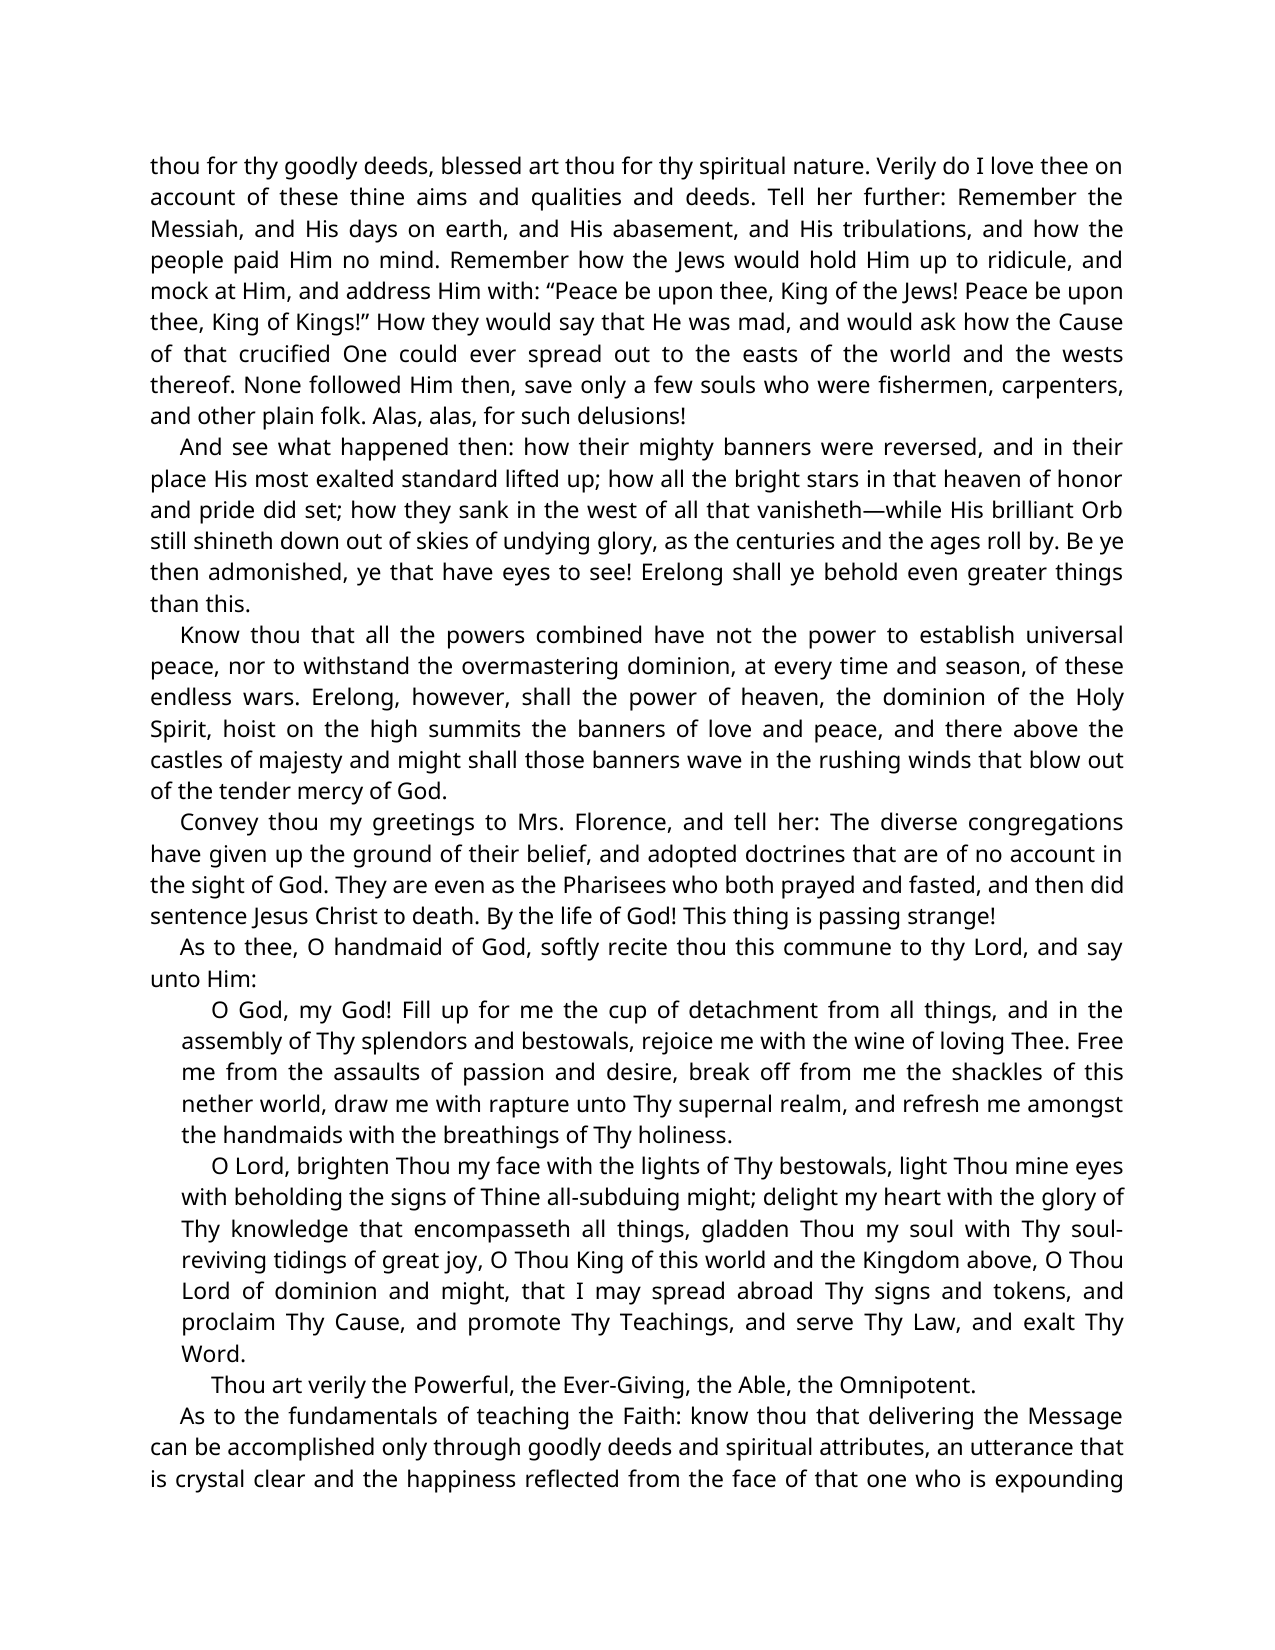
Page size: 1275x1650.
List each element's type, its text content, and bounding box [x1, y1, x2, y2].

text As to thee, O handmaid of God, softly recite thou this commune to thy Lord, and say unto Him: [150, 931, 1125, 994]
text Know thou that all the powers combined have not the power to establish universal peace, nor to withstand the overmastering dominion, at every time and season, of these endless wars. Erelong, however, shall the power of heaven, the dominion of the Holy Spirit, hoist on the high summits the banners of love and peace, and there above the castles of majesty and might shall those banners wave in the rushing winds that blow out of the tender mercy of God. [150, 619, 1125, 806]
text Convey thou my greetings to Mrs. Florence, and tell her: The diverse congregations have given up the ground of their belief, and adopted doctrines that are of no account in the sight of God. They are even as the Pharisees who both prayed and fasted, and then did sentence Jesus Christ to death. By the life of God! This thing is passing strange! [150, 806, 1125, 931]
text Thou art verily the Powerful, the Ever-Giving, the Able, the Omnipotent. [181, 1369, 1125, 1400]
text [150, 1400, 1125, 1494]
text O Lord, brighten Thou my face with the lights of Thy bestowals, light Thou mine eyes with beholding the signs of Thine all-subduing might; delight my heart with the glory of Thy knowledge that encompasseth all things, gladden Thou my soul with Thy soul-reviving tidings of great joy, O Thou King of this world and the Kingdom above, O Thou Lord of dominion and might, that I may spread abroad Thy signs and tokens, and proclaim Thy Cause, and promote Thy Teachings, and serve Thy Law, and exalt Thy Word. [181, 1150, 1125, 1369]
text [150, 150, 1125, 431]
text And see what happened then: how their mighty banners were reversed, and in their place His most exalted standard lifted up; how all the bright stars in that heaven of honor and pride did set; how they sank in the west of all that vanisheth—while His brilliant Orb still shineth down out of skies of undying glory, as the centuries and the ages roll by. Be ye then admonished, ye that have eyes to see! Erelong shall ye behold even greater things than this. [150, 431, 1125, 619]
text O God, my God! Fill up for me the cup of detachment from all things, and in the assembly of Thy splendors and bestowals, rejoice me with the wine of loving Thee. Free me from the assaults of passion and desire, break off from me the shackles of this nether world, draw me with rapture unto Thy supernal realm, and refresh me amongst the handmaids with the breathings of Thy holiness. [181, 994, 1125, 1150]
